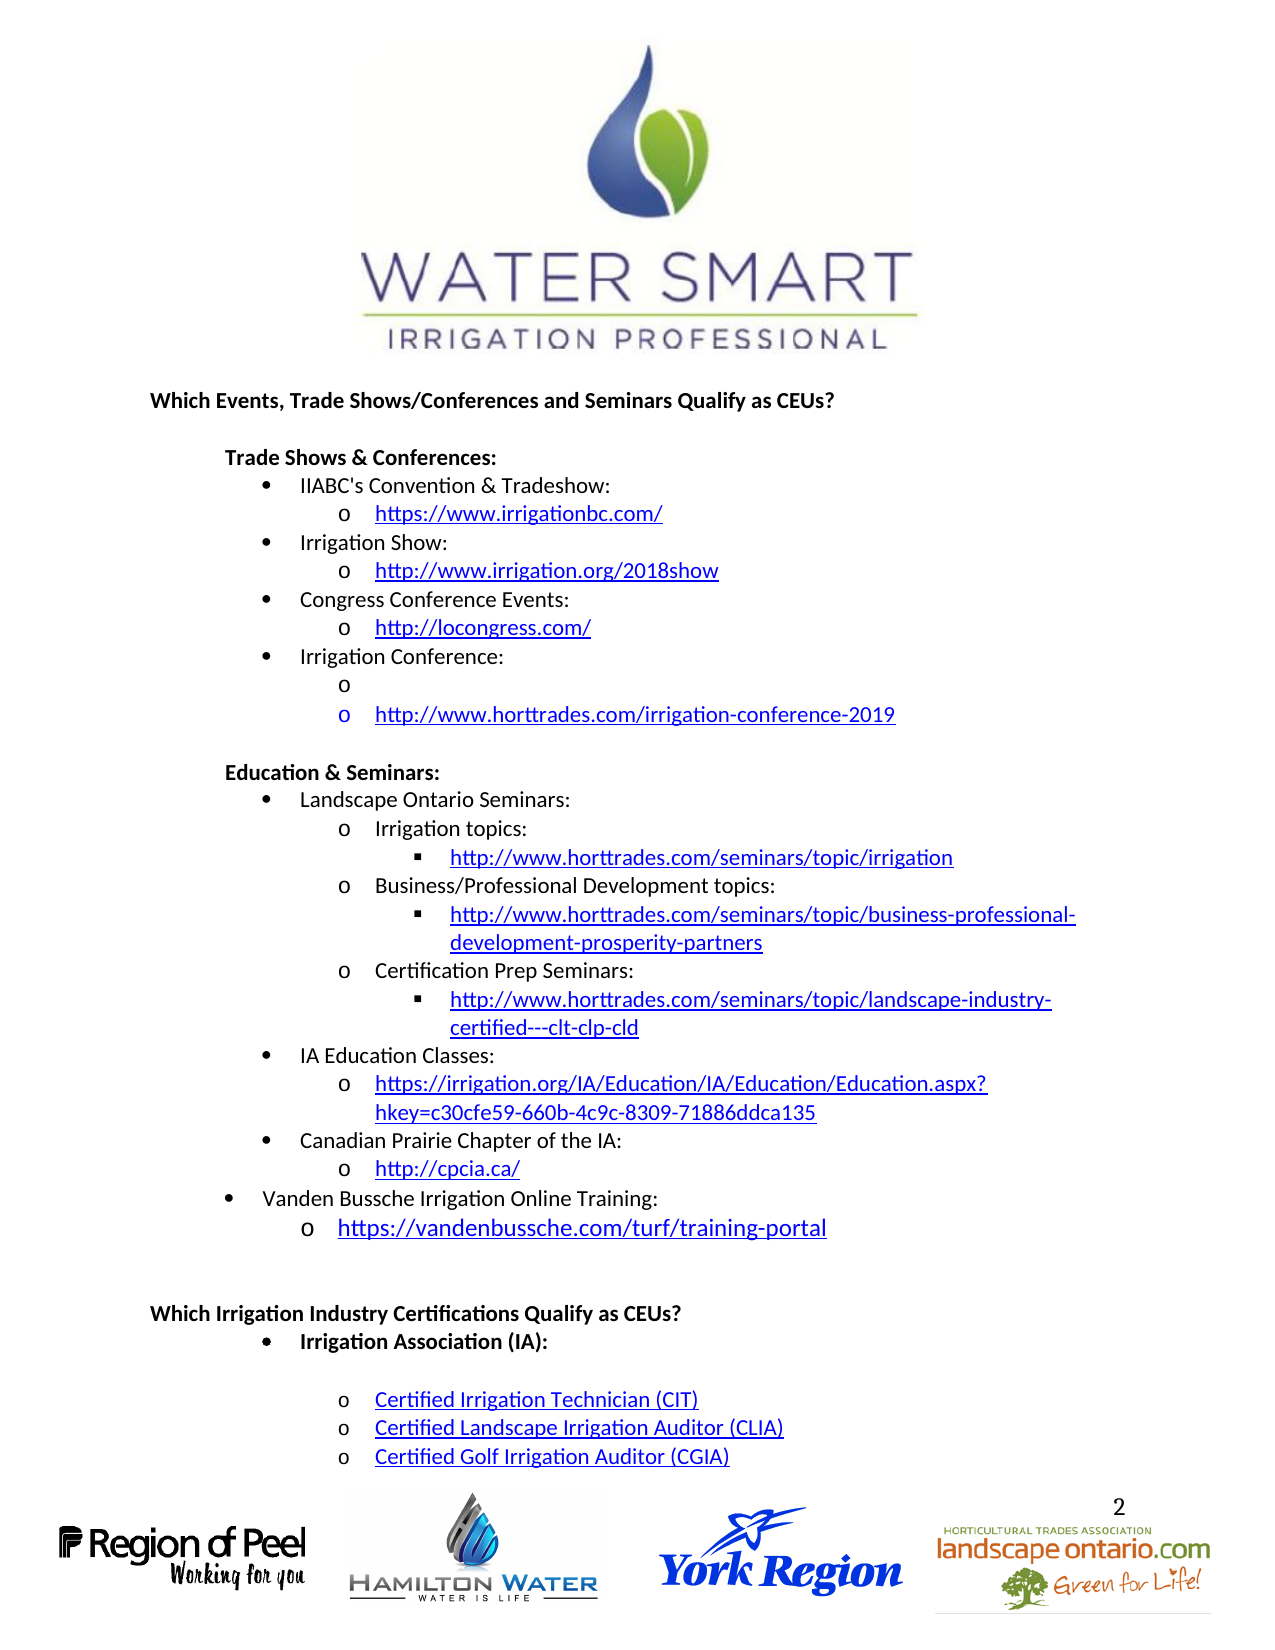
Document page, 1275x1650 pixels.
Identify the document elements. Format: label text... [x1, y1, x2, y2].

list http://locongress.com/ [337, 613, 1125, 642]
picture [934, 1524, 1212, 1614]
list https://www.irrigationbc.com/ [337, 499, 1125, 528]
list Vanden Bussche Irrigation Online Training: [225, 1184, 1125, 1212]
list https://vandenbussche.com/turf/training-portal [300, 1212, 1125, 1243]
text Education & Seminars: [150, 758, 1125, 786]
picture [351, 38, 924, 354]
list IIABC's Convention & Tradeshow: [262, 471, 1125, 499]
list IA Education Classes: [262, 1041, 1125, 1069]
list Irrigation topics: [337, 814, 1125, 843]
text Trade Shows & Conferences: [150, 443, 1125, 471]
list Business/Professional Development topics: [337, 871, 1125, 900]
list Certified Landscape Irrigation Auditor (CLIA) [337, 1413, 1125, 1442]
list http://www.horttrades.com/seminars/topic/landscape-industry-certified---clt-clp-cld [412, 985, 1125, 1041]
list https://irrigation.org/IA/Education/IA/Education/Education.aspx?hkey=c30cfe59-660b-4c9c-8309-71886ddca135 [337, 1069, 1125, 1126]
list http://www.horttrades.com/seminars/topic/business-professional-development-prosperity-partners [412, 900, 1125, 956]
list Landscape Ontario Seminars: [262, 786, 1125, 814]
list http://cpcia.ca/ [337, 1154, 1125, 1184]
list http://www.horttrades.com/seminars/topic/irrigation [412, 843, 1125, 871]
list http://www.horttrades.com/irrigation-conference-2019 [337, 700, 1125, 729]
picture [348, 1490, 602, 1602]
list Irrigation Conference: [262, 642, 1125, 670]
list Certified Golf Irrigation Auditor (CGIA) [337, 1442, 1125, 1470]
text Which Irrigation Industry Certifications Qualify as CEUs? [150, 1299, 1125, 1327]
text Which Events, Trade Shows/Conferences and Seminars Qualify as CEUs? [150, 387, 1125, 415]
list Irrigation Association (IA): [262, 1327, 1125, 1356]
list Irrigation Show: [262, 528, 1125, 556]
list Certified Irrigation Technician (CIT) [337, 1385, 1125, 1413]
picture [59, 1526, 305, 1591]
list Canadian Prairie Chapter of the IA: [262, 1126, 1125, 1154]
list Certification Prep Seminars: [337, 956, 1125, 985]
list http://www.irrigation.org/2018show [337, 556, 1125, 585]
list Congress Conference Events: [262, 585, 1125, 613]
